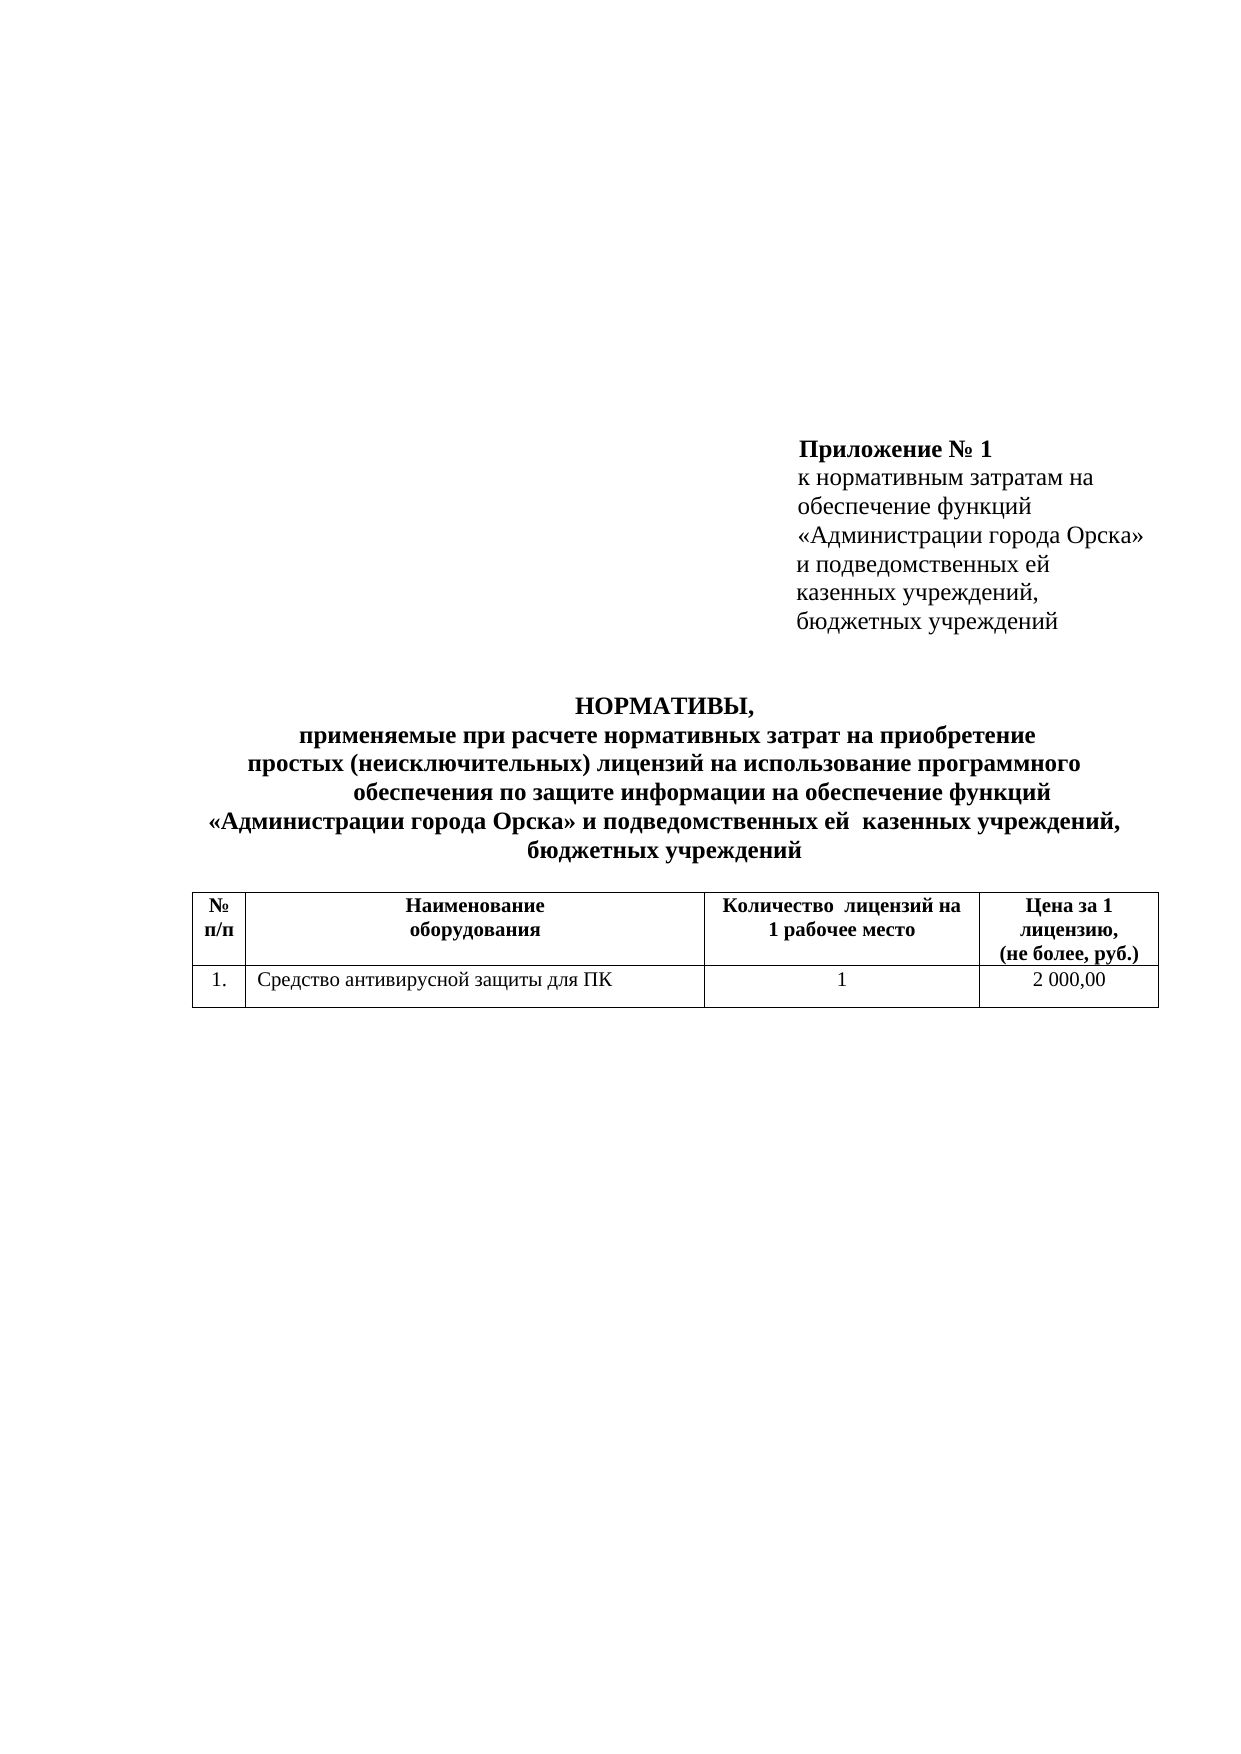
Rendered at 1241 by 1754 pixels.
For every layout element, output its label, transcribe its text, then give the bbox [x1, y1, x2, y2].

text к нормативным затратам на [177, 462, 1152, 491]
table_cell Средство антивирусной защиты для ПК [246, 966, 704, 1007]
text бюджетных учреждений [177, 606, 1152, 635]
table_cell 1 [705, 966, 979, 1007]
text применяемые при расчете нормативных затрат на приобретение [177, 720, 1152, 748]
table_cell 1. [193, 966, 245, 1007]
table_header Цена за 1 лицензию, (не более, руб.) [980, 893, 1158, 965]
text обеспечение функций [177, 491, 1152, 520]
text казенных учреждений, [177, 577, 1152, 606]
text Приложение № 1 [545, 434, 1152, 462]
text обеспечения по защите информации на обеспечение функций «Администрации города Орска» и подведомственных ей казенных учреждений, бюджетных учреждений [177, 777, 1152, 863]
text НОРМАТИВЫ, [177, 691, 1152, 720]
text и подведомственных ей [177, 549, 1152, 577]
text «Администрации города Орска» [177, 520, 1152, 549]
text простых (неисключительных) лицензий на использование программного [177, 748, 1152, 777]
table_header Количество лицензий на 1 рабочее место [705, 893, 979, 965]
table_header Наименование оборудования [246, 893, 704, 965]
table_header № п/п [193, 893, 245, 965]
table_cell 2 000,00 [980, 966, 1158, 1007]
